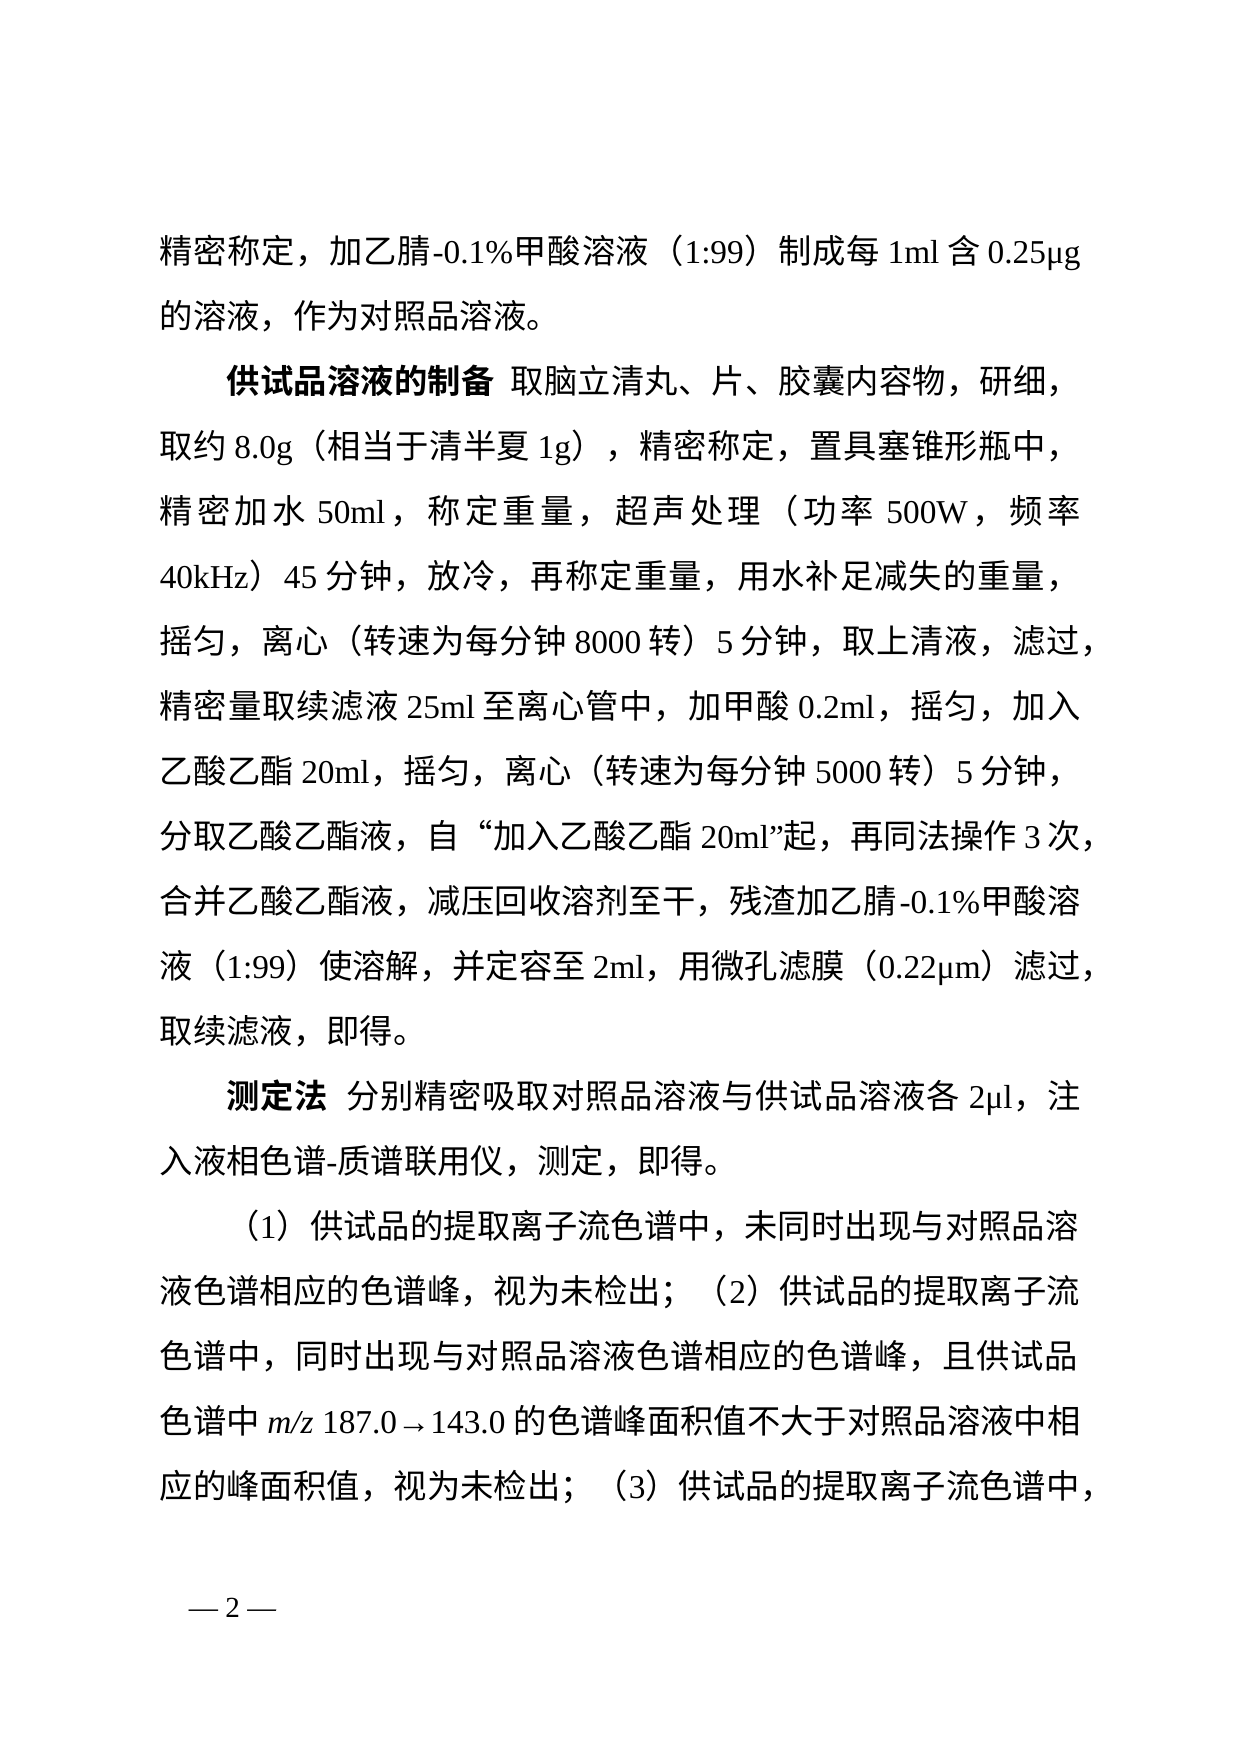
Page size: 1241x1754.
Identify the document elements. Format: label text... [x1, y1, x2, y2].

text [159, 1192, 1081, 1517]
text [159, 217, 1081, 347]
text 供试品溶液的制备 取脑立清丸、片、胶囊内容物，研细，取约8.0g（相当于清半夏1g），精密称定，置具塞锥形瓶中，精密加水50ml，称定重量，超声处理（功率500W，频率40kHz）45分钟，放冷，再称定重量，用水补足减失的重量，摇匀，离心（转速为每分钟8000转）5分钟，取上清液，滤过，精密量取续滤液25ml至离心管中，加甲酸0.2ml，摇匀，加入乙酸乙酯20ml，摇匀，离心（转速为每分钟5000转）5分钟，分取乙酸乙酯液，自“加入乙酸乙酯20ml”起，再同法操作3次，合并乙酸乙酯液，减压回收溶剂至干，残渣加乙腈-0.1%甲酸溶液（1:99）使溶解，并定容至2ml，用微孔滤膜（0.22μm）滤过，取续滤液，即得。 [159, 347, 1081, 1062]
text 测定法 分别精密吸取对照品溶液与供试品溶液各2μl，注入液相色谱-质谱联用仪，测定，即得。 [159, 1062, 1081, 1192]
